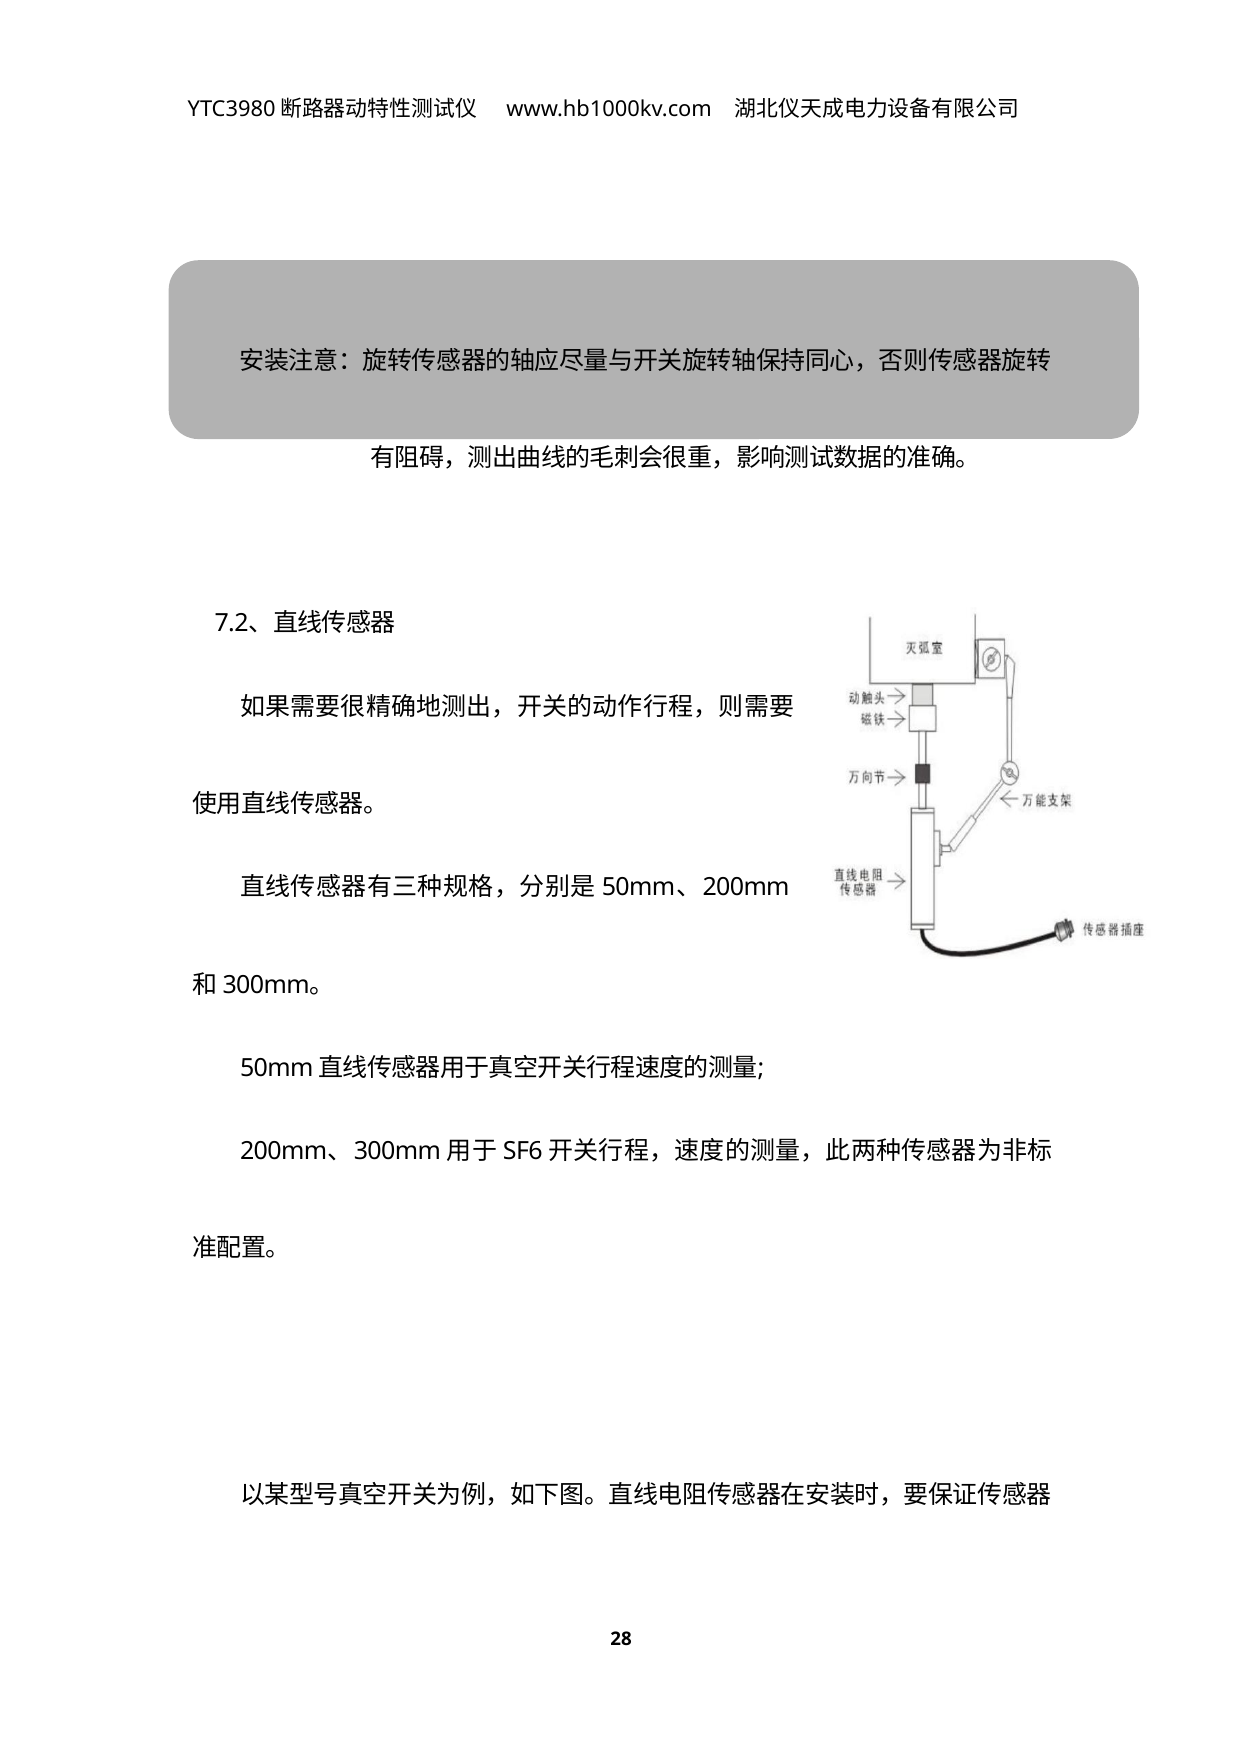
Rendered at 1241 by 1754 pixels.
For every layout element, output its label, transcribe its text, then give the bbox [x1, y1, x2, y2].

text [192, 1461, 1053, 1526]
text 50mm直线传感器用于真空开关行程速度的测量; [192, 1033, 1053, 1098]
text 安装注意：旋转传感器的轴应尽量与开关旋转轴保持同心，否则传感器旋转有阻碍，测出曲线的毛刺会很重，影响测试数据的准确。 [239, 326, 1053, 488]
picture [813, 601, 1151, 959]
text 如果需要很精确地测出，开关的动作行程，则需要使用直线传感器。 [192, 672, 813, 834]
text 7.2、直线传感器 [214, 588, 1053, 653]
text 直线传感器有三种规格，分别是50mm、200mm和300mm。 [192, 852, 1053, 1015]
text 200mm、300mm用于SF6开关行程，速度的测量，此两种传感器为非标准配置。 [192, 1116, 1053, 1278]
